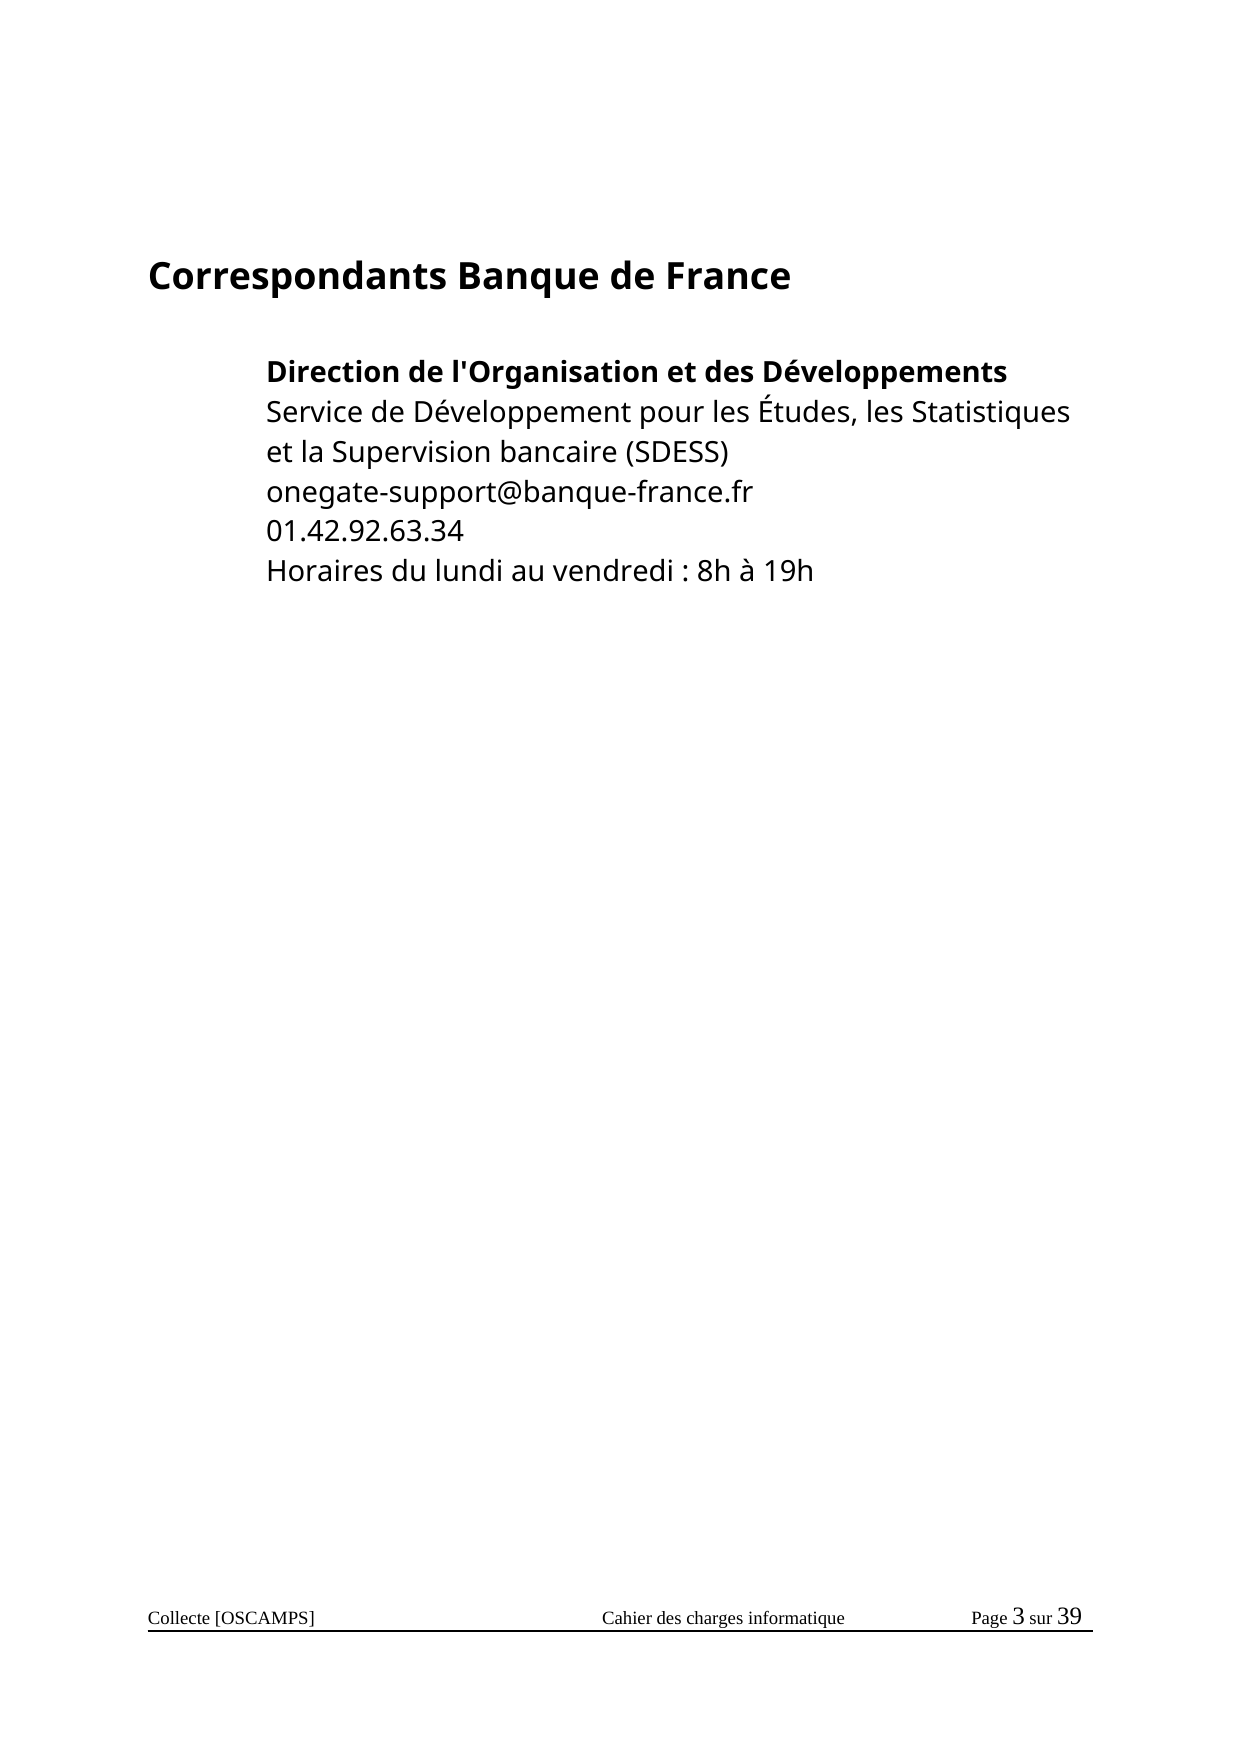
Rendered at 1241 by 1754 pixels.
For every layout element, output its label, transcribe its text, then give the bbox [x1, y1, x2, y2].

text Horaires du lundi au vendredi : 8h à 19h [266, 550, 1093, 590]
text onegate-support@banque-france.fr [266, 471, 1093, 511]
text Correspondants Banque de France [148, 250, 1093, 301]
text 01.42.92.63.34 [266, 511, 1093, 550]
text Direction de l'Organisation et des Développements [266, 352, 1093, 391]
text Service de Développement pour les Études, les Statistiques et la Supervision bancaire (SDESS) [266, 391, 1093, 471]
